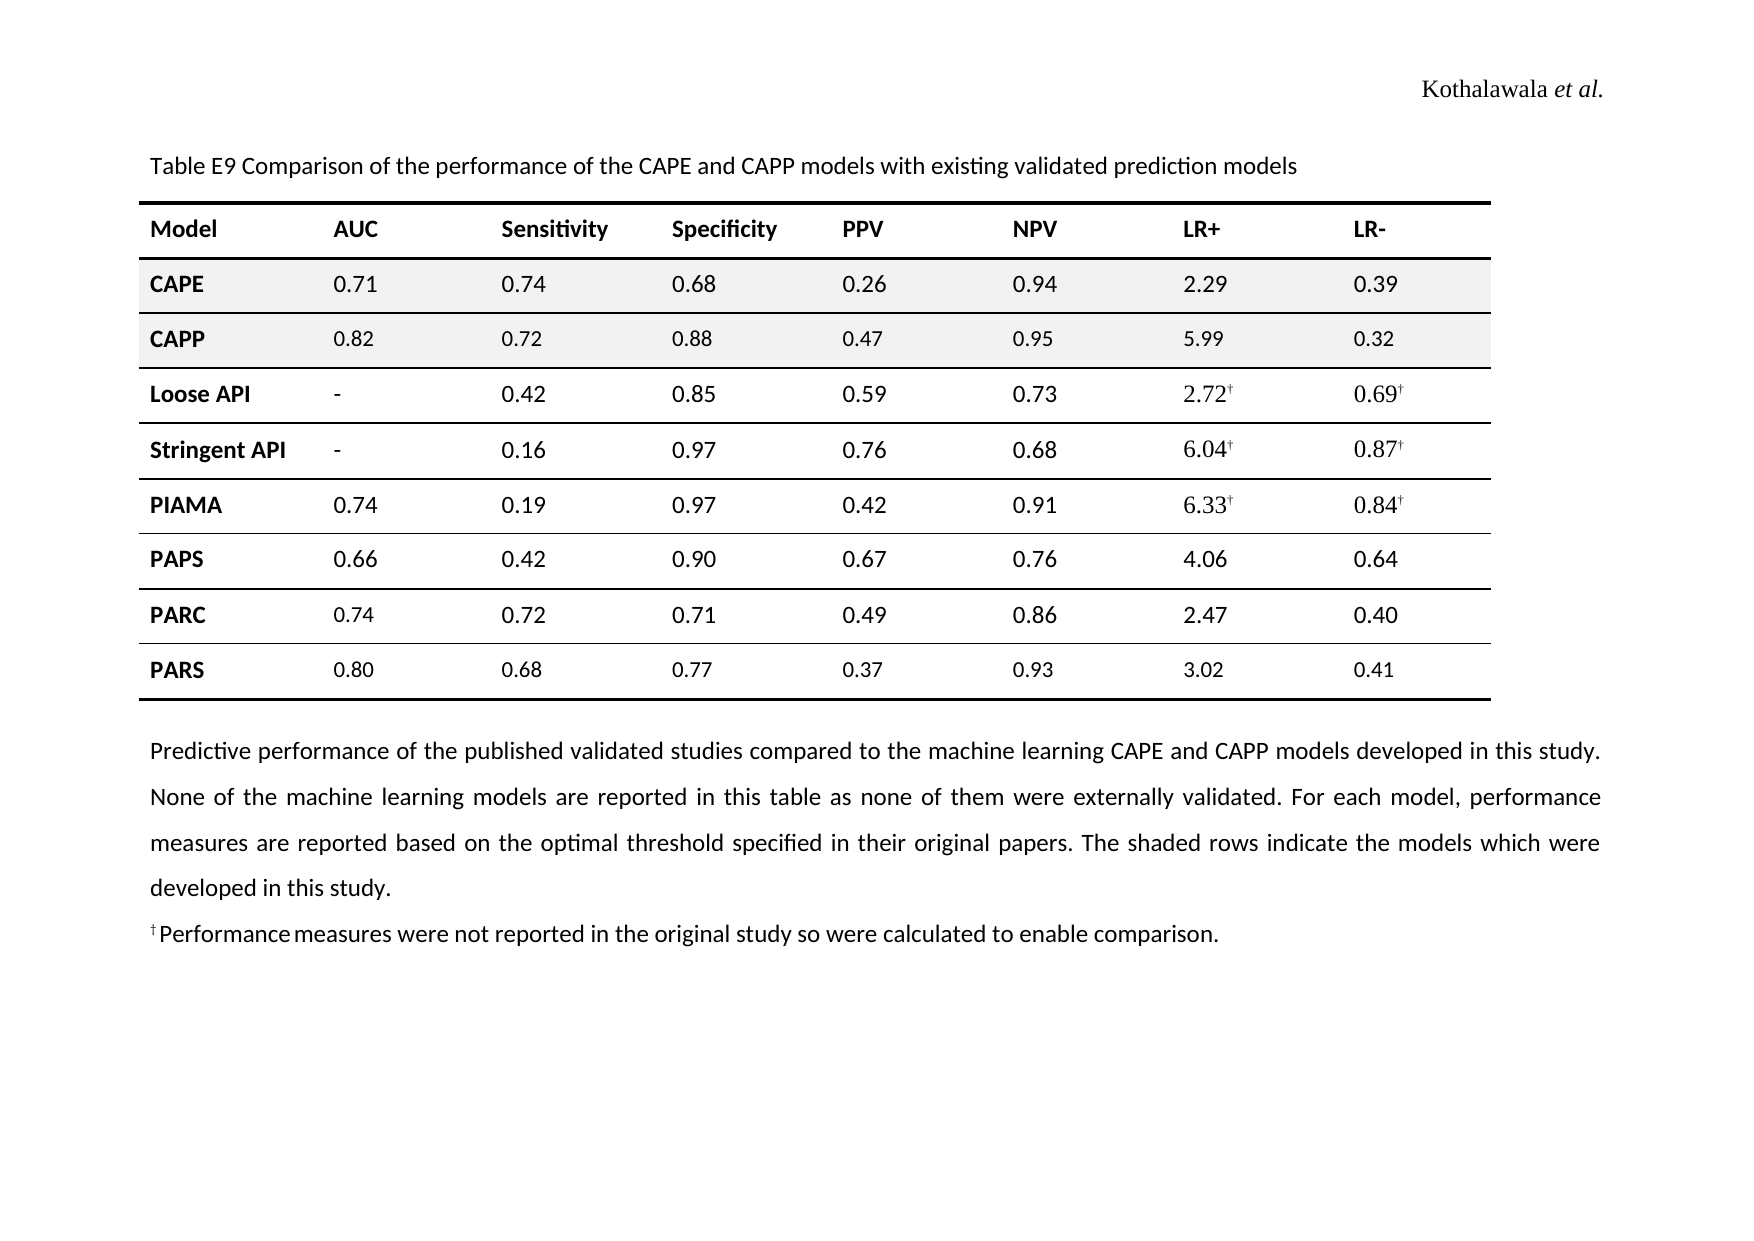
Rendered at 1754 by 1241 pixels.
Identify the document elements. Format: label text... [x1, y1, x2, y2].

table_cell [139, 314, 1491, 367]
text Predictive performance of the published validated studies compared to the machine learning CAPE and CAPP models developed in this study. None of the machine learning models are reported in this table as none of them were externally validated. For each model, performance measures are reported based on the optimal threshold specified in their original papers. The shaded rows indicate the models which were developed in this study. [150, 689, 1604, 903]
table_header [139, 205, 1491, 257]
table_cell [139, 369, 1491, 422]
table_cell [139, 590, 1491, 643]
text † Performance measures were not reported in the original study so were calculated to enable comparison. [150, 918, 1604, 949]
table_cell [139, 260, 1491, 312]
text Table E9 Comparison of the performance of the CAPE and CAPP models with existing validated prediction models [150, 150, 1604, 181]
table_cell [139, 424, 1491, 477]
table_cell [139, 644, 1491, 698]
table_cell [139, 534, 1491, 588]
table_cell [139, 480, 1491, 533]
